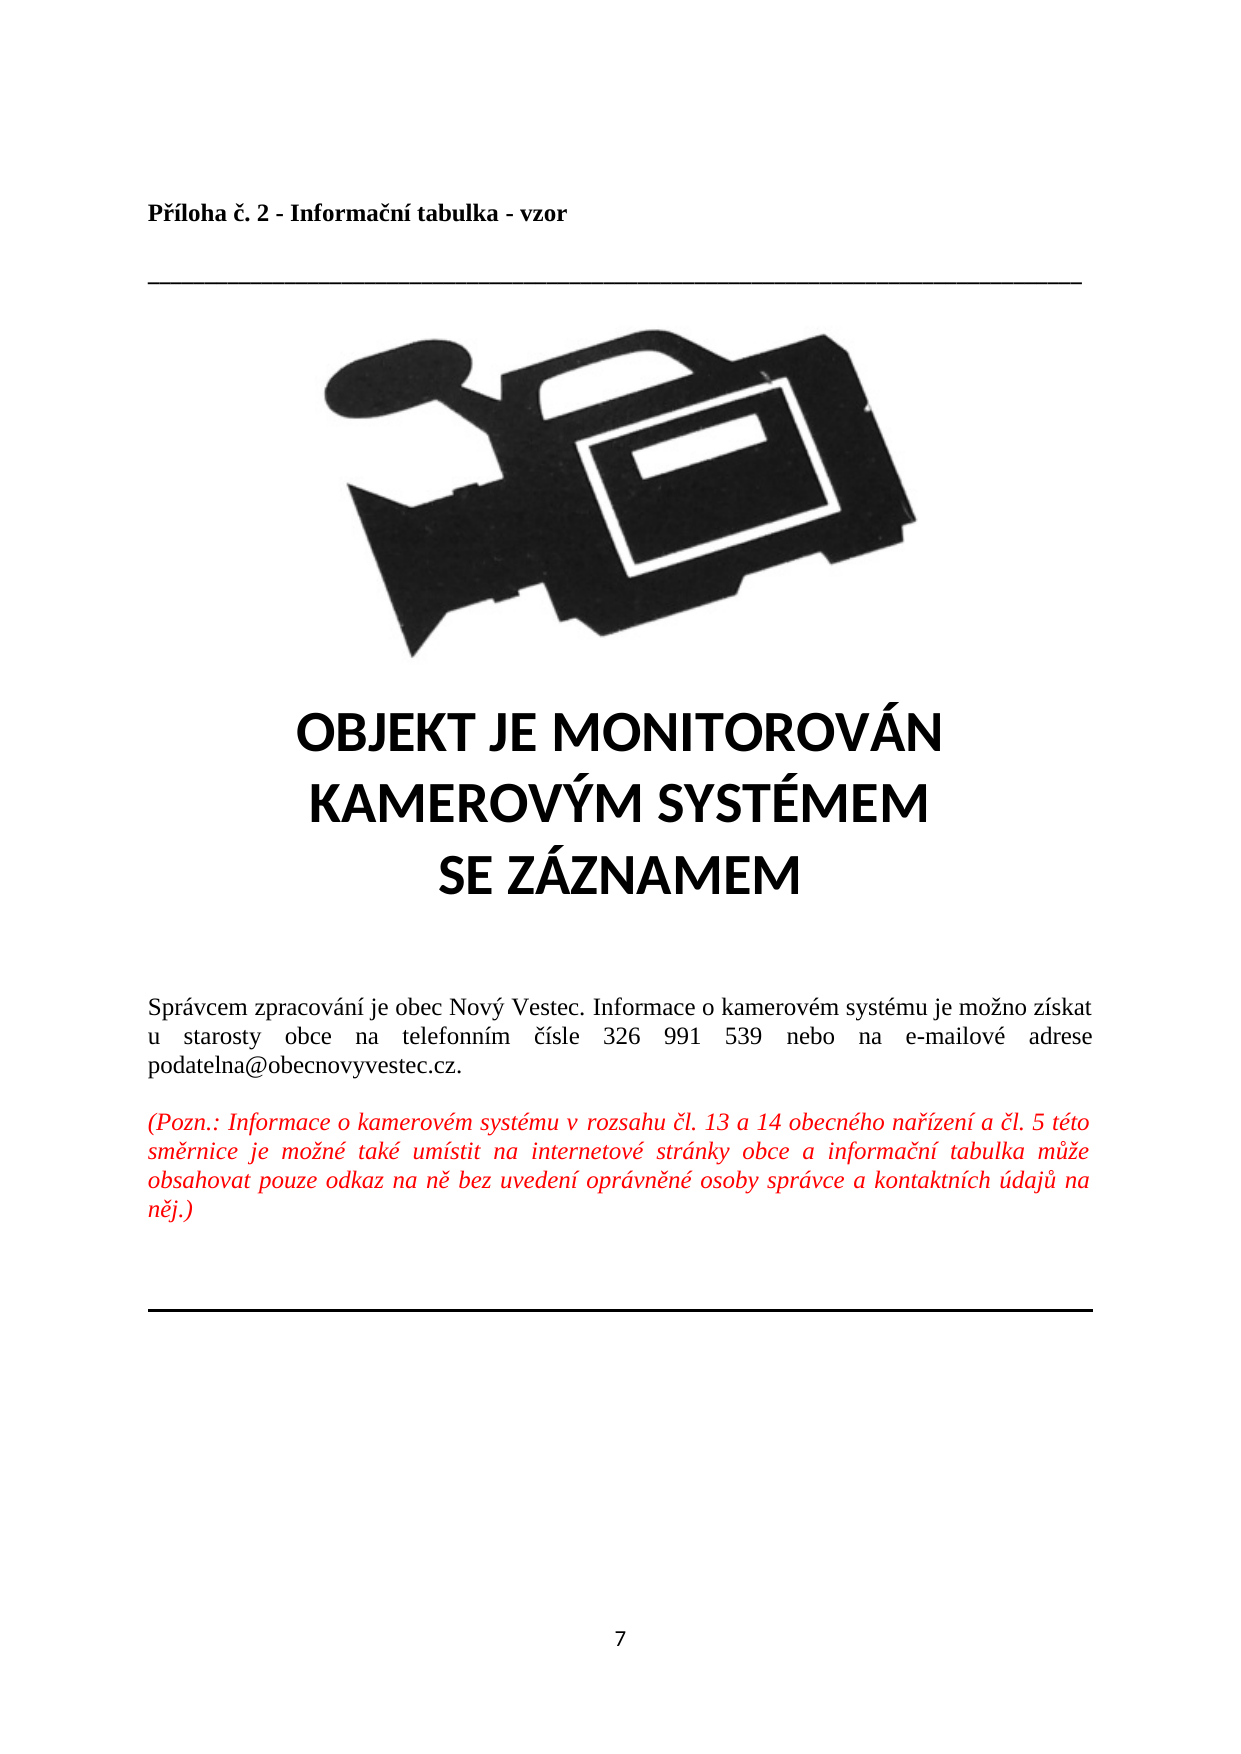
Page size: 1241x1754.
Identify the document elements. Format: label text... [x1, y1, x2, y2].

text OBJEKT JE MONITOROVÁN KAMEROVÝM SYSTÉMEM SE ZÁZNAMEM [148, 695, 1093, 909]
list Správcem zpracování je obec Nový Vestec. Informace o kamerovém systému je možno získat u starosty obce na telefonním čísle 326 991 539 nebo na e-mailové adrese podatelna@obecnovyvestec.cz. [148, 992, 1093, 1079]
subtitle Příloha č. 2 - Informační tabulka - vzor [148, 198, 1093, 226]
list (Pozn.: Informace o kamerovém systému v rozsahu čl. 13 a 14 obecného nařízení a čl. 5 této směrnice je možné také umístit na internetové stránky obce a informační tabulka může obsahovat pouze odkaz na ně bez uvedení oprávněné osoby správce a kontaktních údajů na něj.) [148, 1107, 1093, 1222]
text __________________________________________________________________________________ [148, 259, 1093, 287]
